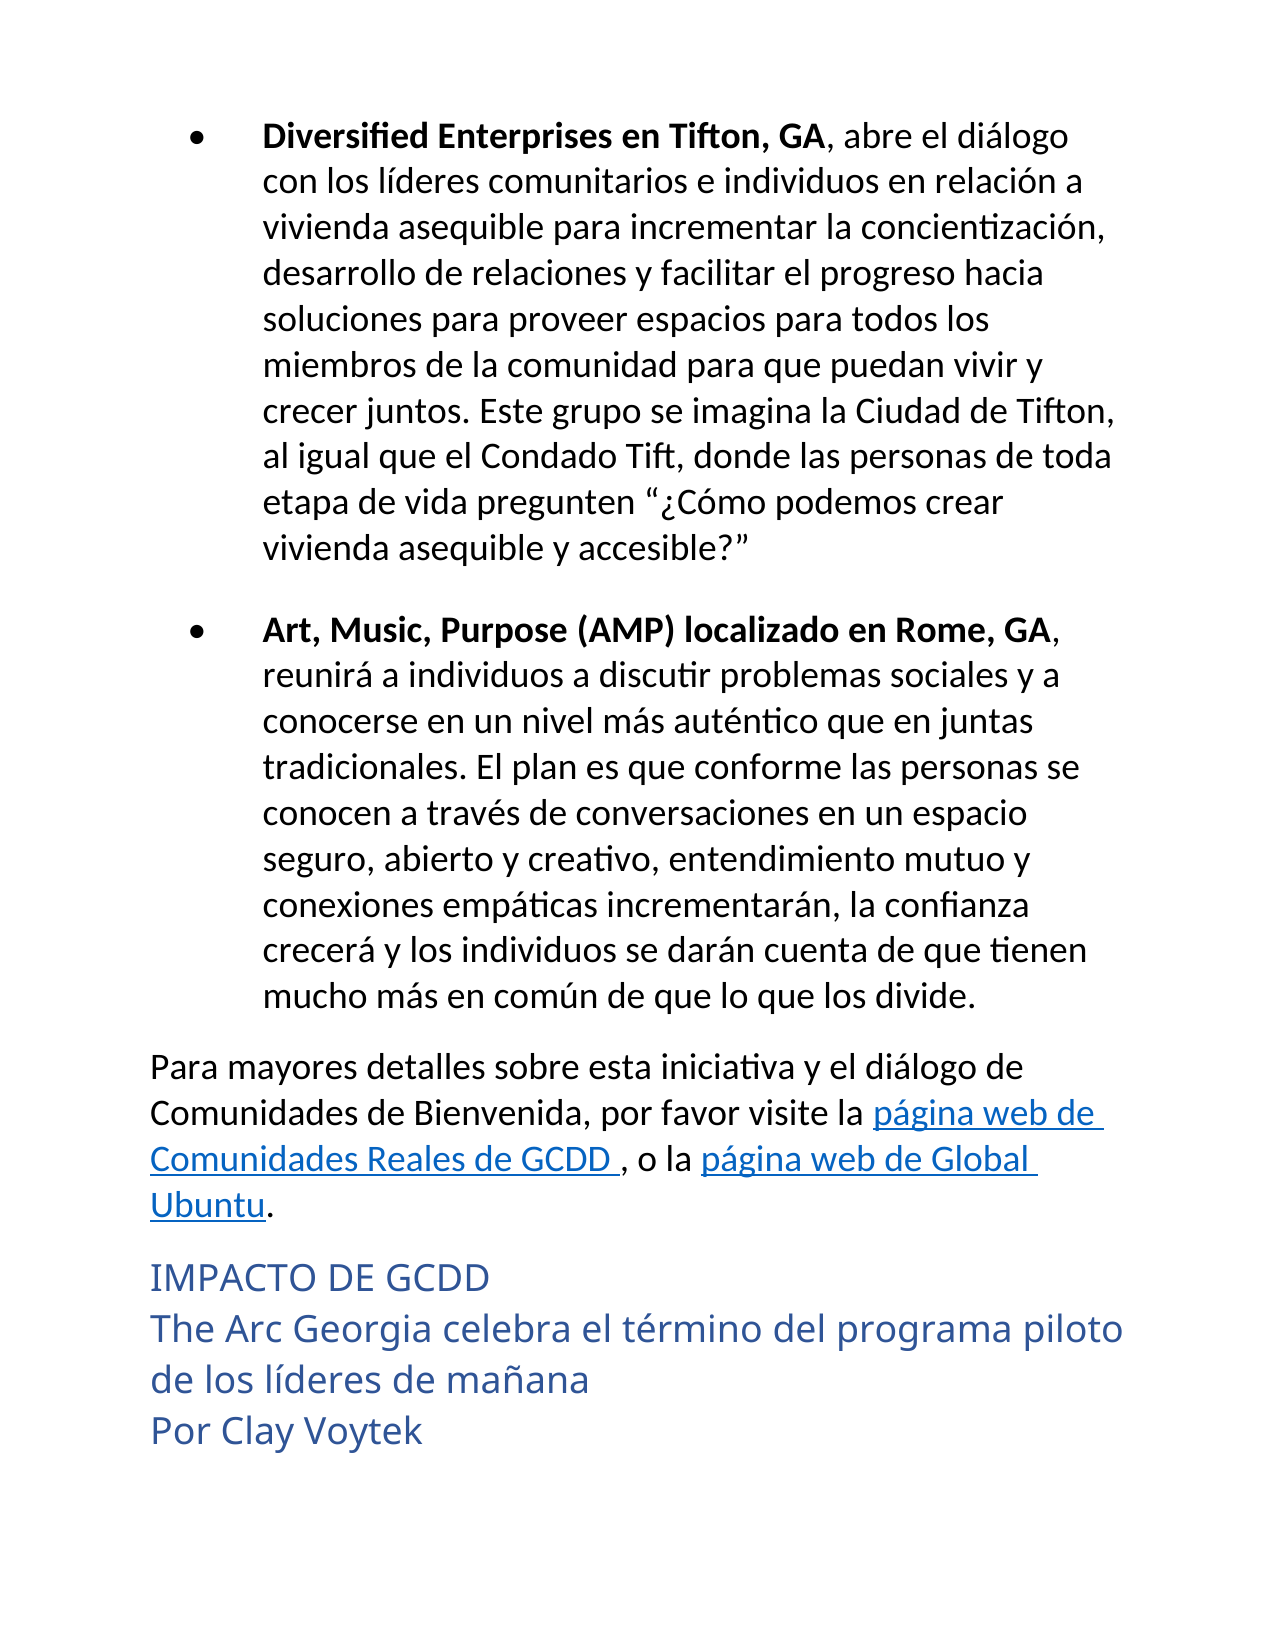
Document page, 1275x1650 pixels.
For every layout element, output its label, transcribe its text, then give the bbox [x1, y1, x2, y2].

text The Arc Georgia celebra el término del programa piloto de los líderes de mañana [150, 1302, 1125, 1404]
text Por Clay Voytek [150, 1404, 1125, 1456]
list Diversified Enterprises en Tifton, GA, abre el diálogo con los líderes comunitarios e individuos en relación a vivienda asequible para incrementar la concientización, desarrollo de relaciones y facilitar el progreso hacia soluciones para proveer espacios para todos los miembros de la comunidad para que puedan vivir y crecer juntos. Este grupo se imagina la Ciudad de Tifton, al igual que el Condado Tift, donde las personas de toda etapa de vida pregunten “¿Cómo podemos crear vivienda asequible y accesible?” [187, 112, 1125, 570]
subtitle IMPACTO DE GCDD [150, 1251, 1125, 1302]
list Art, Music, Purpose (AMP) localizado en Rome, GA, reunirá a individuos a discutir problemas sociales y a conocerse en un nivel más auténtico que en juntas tradicionales. El plan es que conforme las personas se conocen a través de conversaciones en un espacio seguro, abierto y creativo, entendimiento mutuo y conexiones empáticas incrementarán, la confianza crecerá y los individuos se darán cuenta de que tienen mucho más en común de que lo que los divide. [187, 606, 1125, 1018]
subtitle Para mayores detalles sobre esta iniciativa y el diálogo de Comunidades de Bienvenida, por favor visite la página web de Comunidades Reales de GCDD , o la página web de Global Ubuntu. [150, 1043, 1125, 1226]
